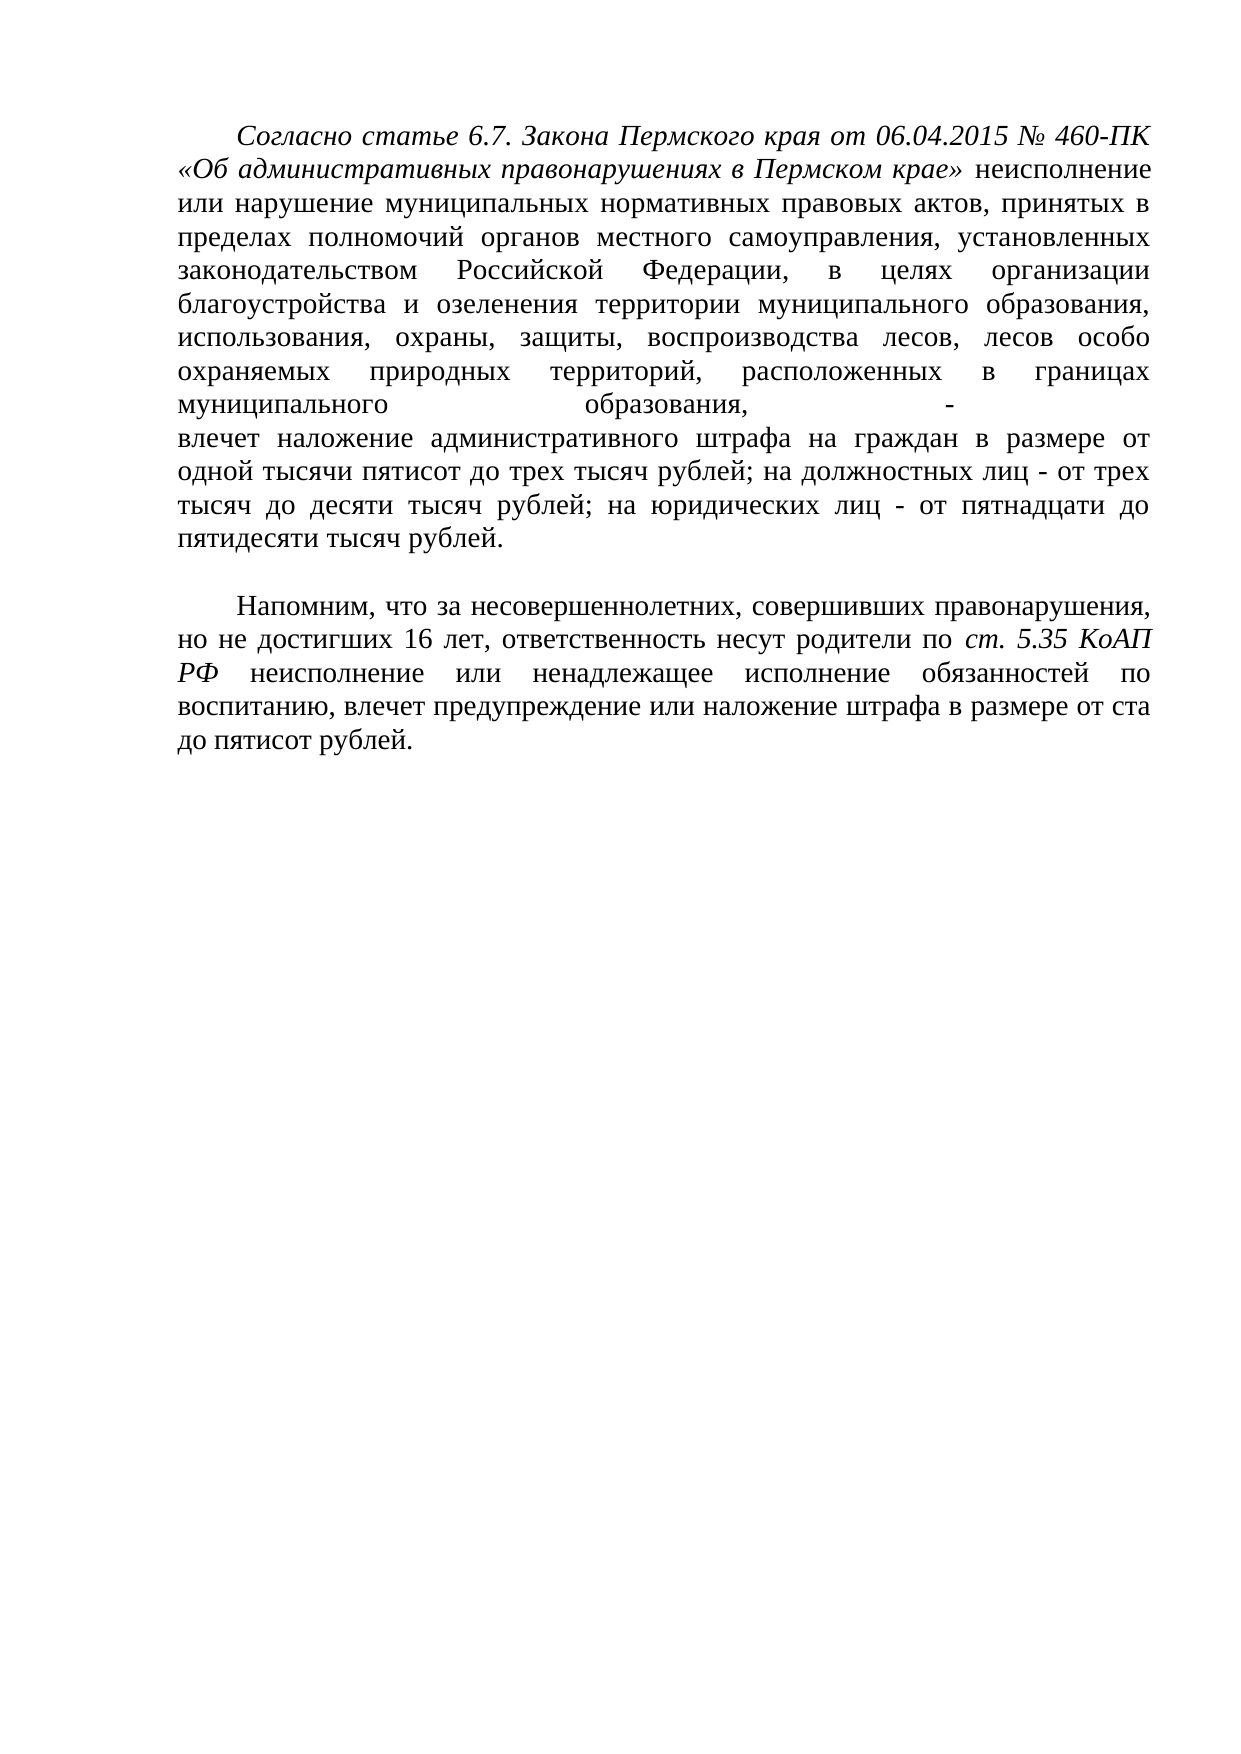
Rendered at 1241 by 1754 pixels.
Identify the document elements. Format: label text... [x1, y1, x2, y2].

text Напомним, что за несовершеннолетних, совершивших правонарушения, но не достигших 16 лет, ответственность несут родители по ст. 5.35 КоАП РФ неисполнение или ненадлежащее исполнение обязанностей по воспитанию, влечет предупреждение или наложение штрафа в размере от ста до пятисот рублей. [177, 588, 1152, 755]
subtitle Согласно статье 6.7. Закона Пермского края от 06.04.2015 № 460-ПК «Об административных правонарушениях в Пермском крае» неисполнение или нарушение муниципальных нормативных правовых актов, принятых в пределах полномочий органов местного самоуправления, установленных законодательством Российской Федерации, в целях организации благоустройства и озеленения территории муниципального образования, использования, охраны, защиты, воспроизводства лесов, лесов особо охраняемых природных территорий, расположенных в границах муниципального образования, - влечет наложение административного штрафа на граждан в размере от одной тысячи пятисот до трех тысяч рублей; на должностных лиц - от трех тысяч до десяти тысяч рублей; на юридических лиц - от пятнадцати до пятидесяти тысяч рублей. [177, 118, 1152, 554]
